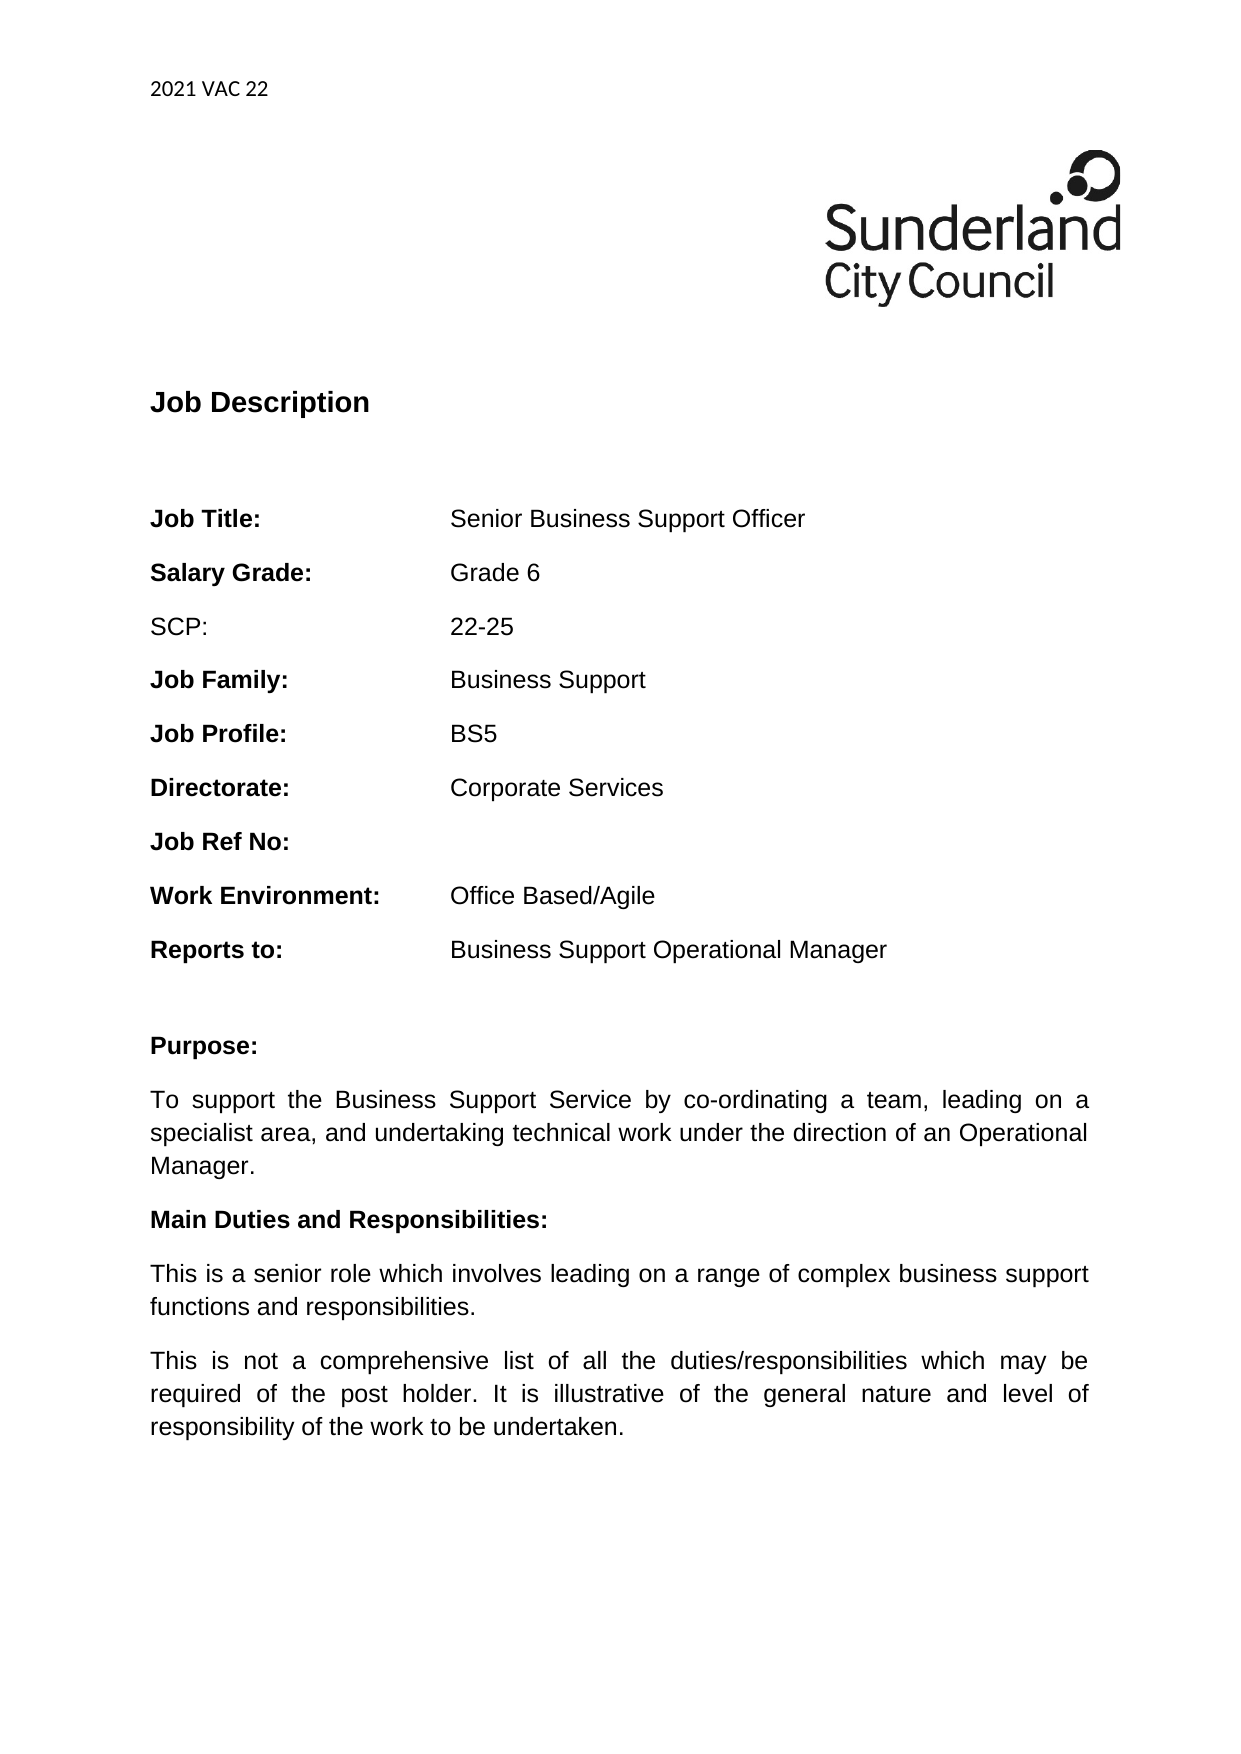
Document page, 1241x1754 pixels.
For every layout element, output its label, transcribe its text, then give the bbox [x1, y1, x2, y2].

text Salary Grade: Grade 6 [150, 558, 1090, 586]
text This is a senior role which involves leading on a range of complex business support functions and responsibilities. [150, 1259, 1090, 1321]
text Work Environment: Office Based/Agile [150, 881, 1090, 909]
text Job Ref No: [150, 827, 1090, 856]
picture [825, 150, 1121, 307]
text Purpose: [150, 1031, 1090, 1060]
text Job Description [150, 385, 1090, 419]
text To support the Business Support Service by co-ordinating a team, leading on a specialist area, and undertaking technical work under the direction of an Operational Manager. [150, 1085, 1090, 1180]
text Reports to: Business Support Operational Manager [150, 935, 1090, 963]
text SCP: 22-25 [150, 612, 1090, 640]
text Job Family: Business Support [150, 665, 1090, 694]
text This is not a comprehensive list of all the duties/responsibilities which may be required of the post holder. It is illustrative of the general nature and level of responsibility of the work to be undertaken. [150, 1346, 1090, 1441]
text Job Title: Senior Business Support Officer [150, 504, 1090, 533]
text Directorate: Corporate Services [150, 773, 1090, 802]
text Main Duties and Responsibilities: [150, 1205, 1090, 1234]
text Job Profile: BS5 [150, 719, 1090, 748]
